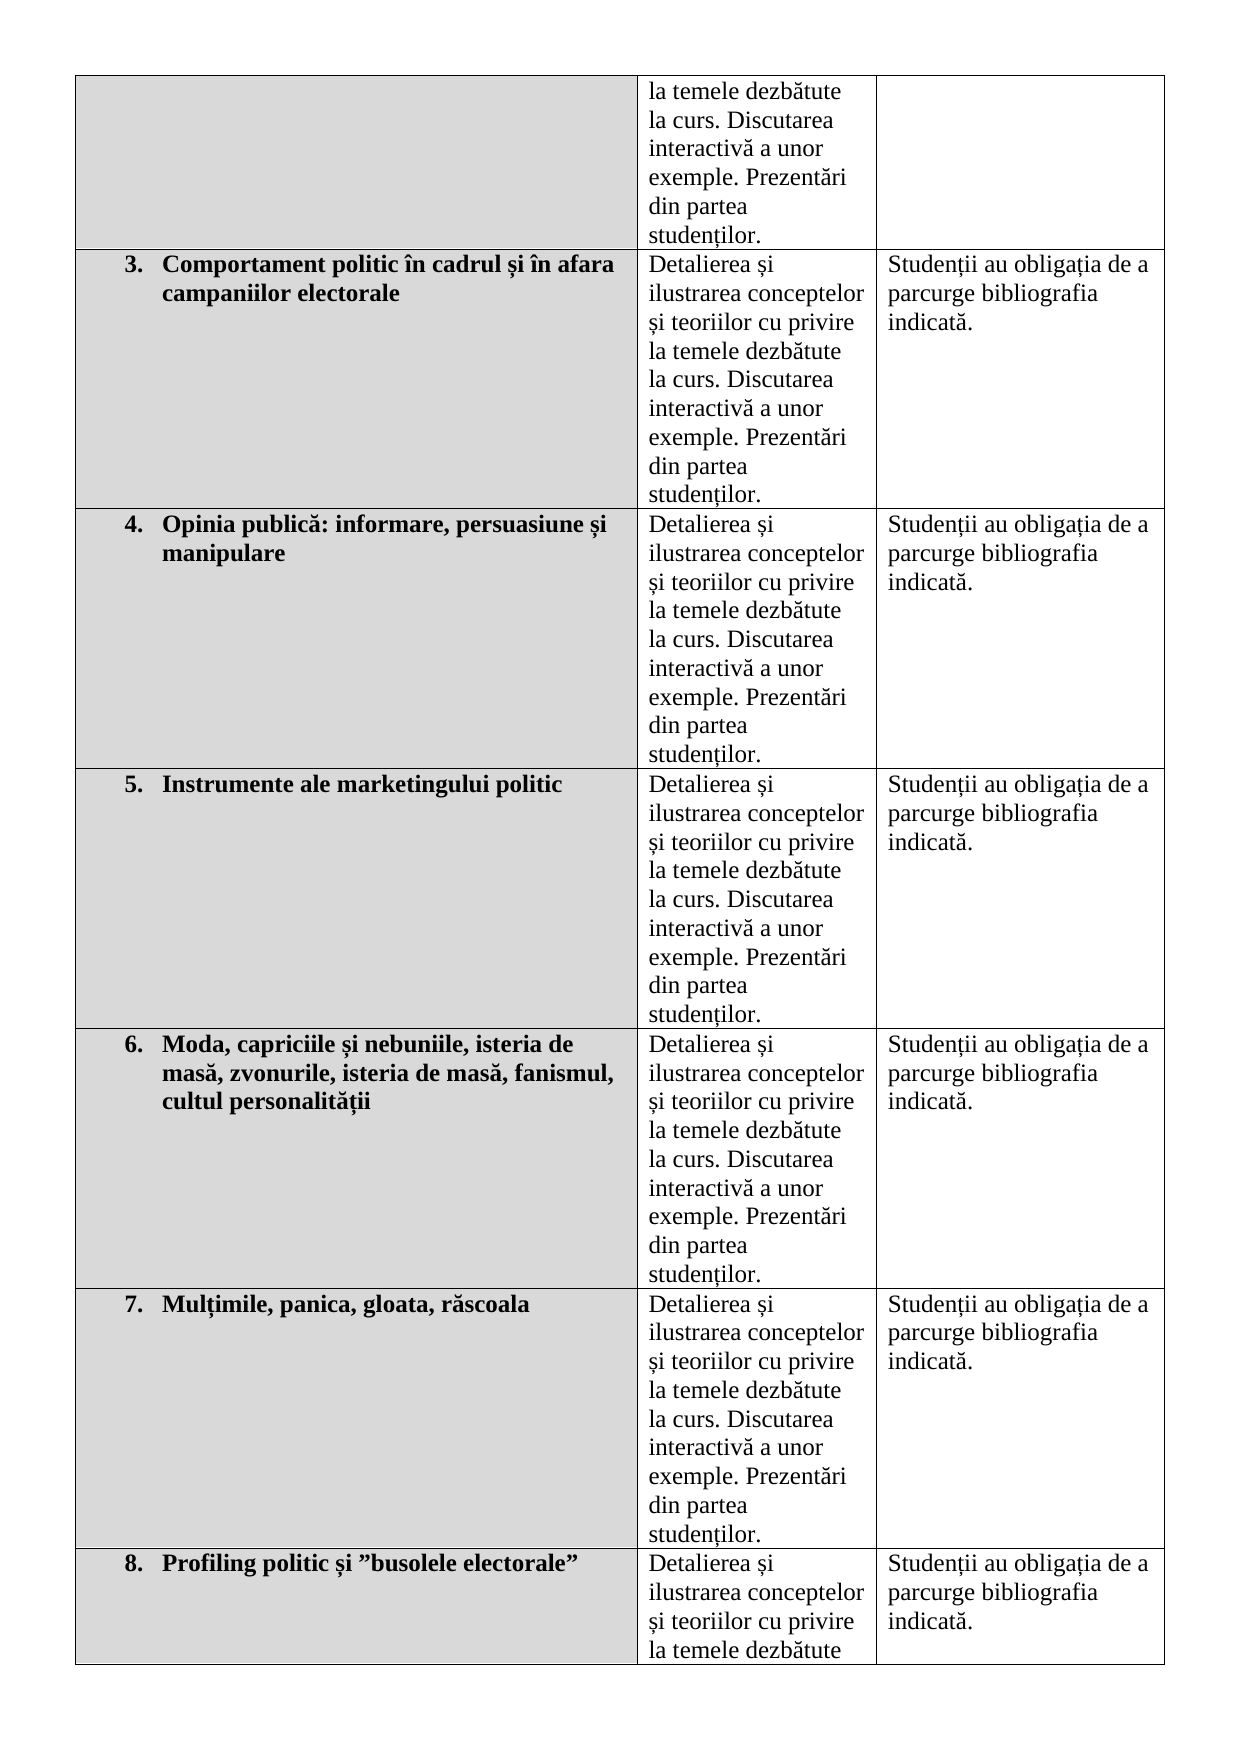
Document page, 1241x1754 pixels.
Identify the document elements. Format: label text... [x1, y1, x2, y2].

table_cell Moda, capriciile și nebuniile, isteria de masă, zvonurile, isteria de masă, fanismul, cultul personalității [76, 1029, 637, 1288]
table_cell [877, 1549, 1164, 1663]
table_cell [76, 76, 637, 248]
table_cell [638, 1549, 876, 1663]
table_cell Studenții au obligația de a parcurge bibliografia indicată. [877, 769, 1164, 1028]
table_cell Studenții au obligația de a parcurge bibliografia indicată. [877, 1029, 1164, 1288]
table_cell Mulțimile, panica, gloata, răscoala [76, 1289, 637, 1547]
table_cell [76, 1549, 637, 1663]
table_cell Comportament politic în cadrul și în afara campaniilor electorale [76, 250, 637, 508]
table_cell Studenții au obligația de a parcurge bibliografia indicată. [877, 250, 1164, 508]
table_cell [877, 76, 1164, 248]
table_cell Instrumente ale marketingului politic [76, 769, 637, 1028]
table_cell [638, 76, 876, 248]
table_cell Studenții au obligația de a parcurge bibliografia indicată. [877, 1289, 1164, 1547]
table_cell Studenții au obligația de a parcurge bibliografia indicată. [877, 509, 1164, 768]
table_cell Opinia publică: informare, persuasiune și manipulare [76, 509, 637, 768]
